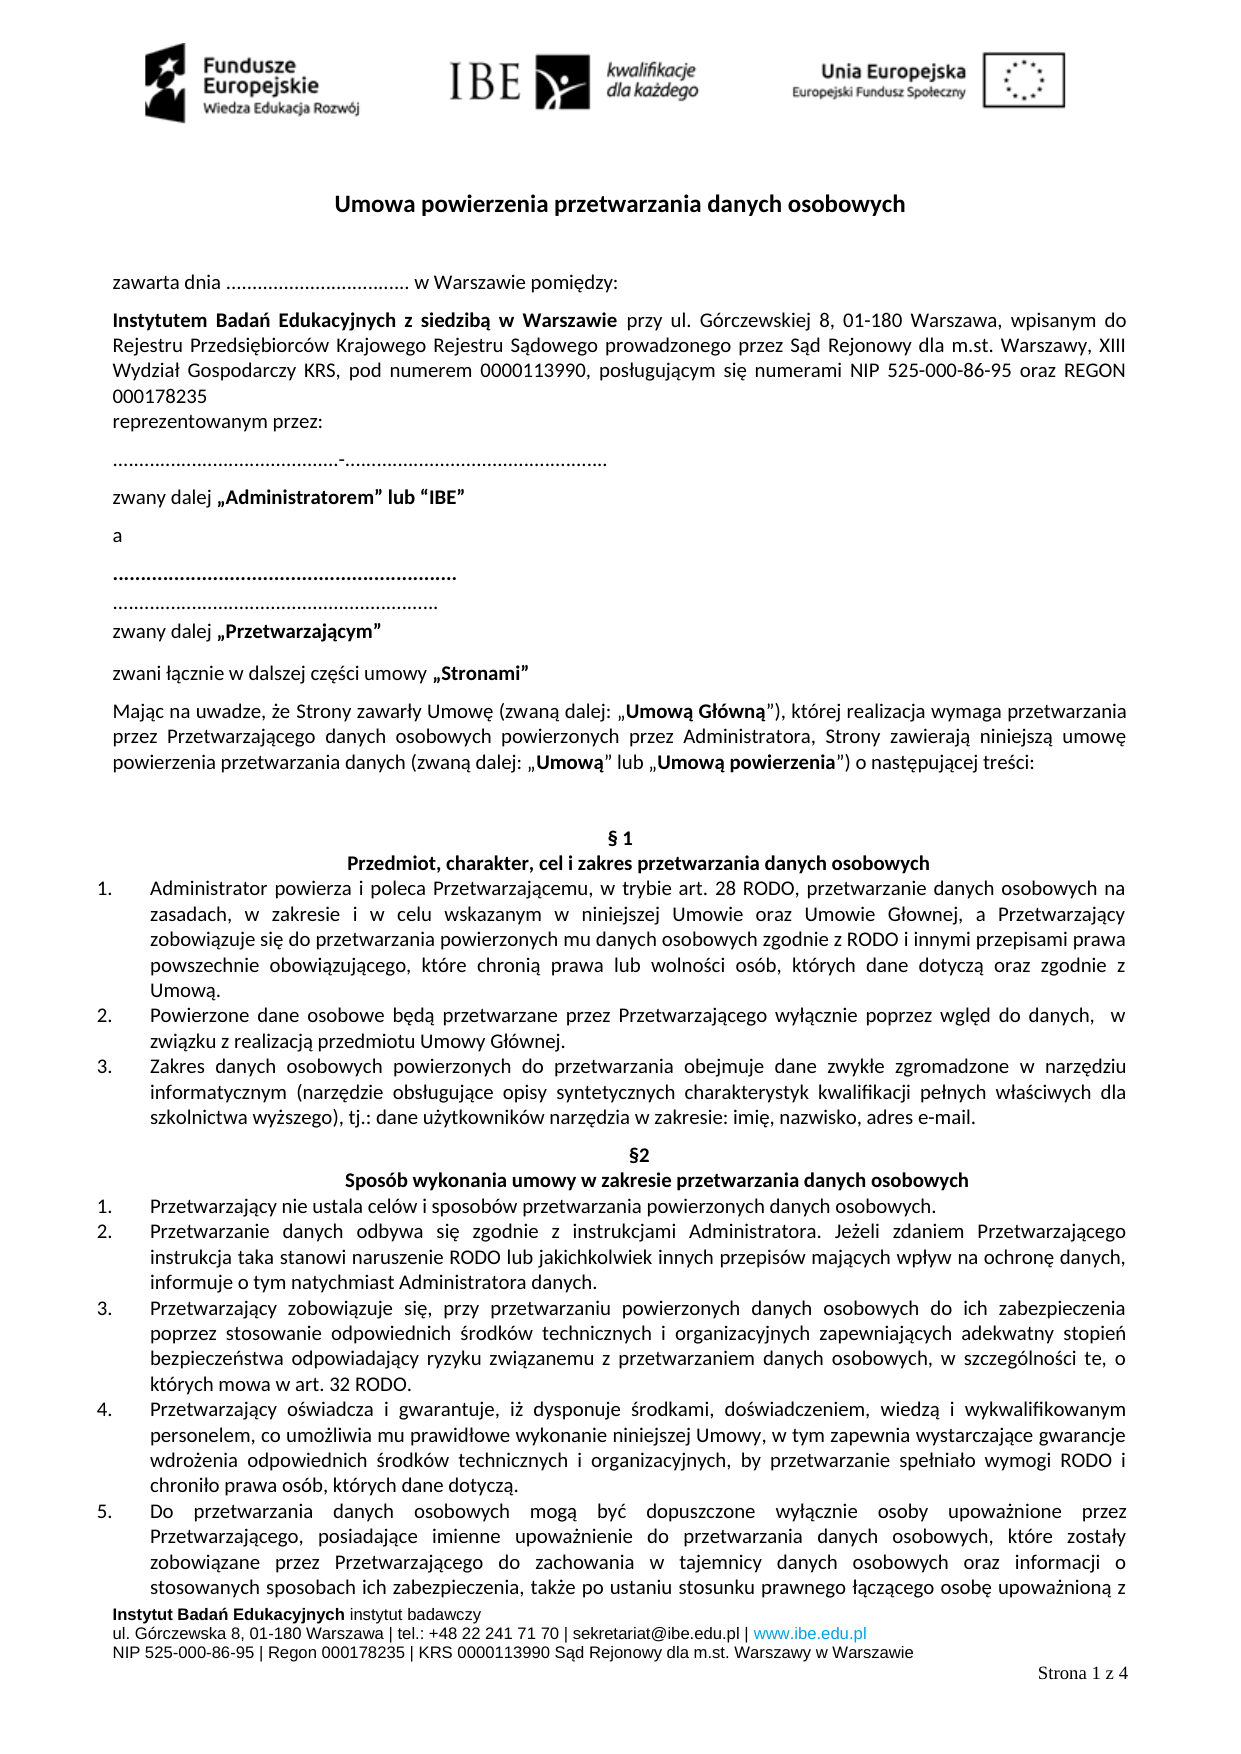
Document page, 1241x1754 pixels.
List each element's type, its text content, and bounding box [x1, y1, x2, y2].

picture [145, 43, 1067, 125]
list Administrator powierza i poleca Przetwarzającemu, w trybie art. 28 RODO, przetwarzanie danych osobowych na zasadach, w zakresie i w celu wskazanym w niniejszej Umowie oraz Umowie Głownej, a Przetwarzający zobowiązuje się do przetwarzania powierzonych mu danych osobowych zgodnie z RODO i innymi przepisami prawa powszechnie obowiązującego, które chronią prawa lub wolności osób, których dane dotyczą oraz zgodnie z Umową. [112, 876, 1128, 1003]
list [112, 1498, 1128, 1600]
list Przetwarzający zobowiązuje się, przy przetwarzaniu powierzonych danych osobowych do ich zabezpieczenia poprzez stosowanie odpowiednich środków technicznych i organizacyjnych zapewniających adekwatny stopień bezpieczeństwa odpowiadający ryzyku związanemu z przetwarzaniem danych osobowych, w szczególności te, o których mowa w art. 32 RODO. [112, 1295, 1128, 1396]
text Instytutem Badań Edukacyjnych z siedzibą w Warszawie przy ul. Górczewskiej 8, 01-180 Warszawa, wpisanym do Rejestru Przedsiębiorców Krajowego Rejestru Sądowego prowadzonego przez Sąd Rejonowy dla m.st. Warszawy, XIII Wydział Gospodarczy KRS, pod numerem 0000113990, posługującym się numerami NIP 525-000-86-95 oraz REGON 000178235 [112, 307, 1128, 408]
text zawarta dnia ................................... w Warszawie pomiędzy: [112, 269, 1128, 294]
text Przedmiot, charakter, cel i zakres przetwarzania danych osobowych [150, 850, 1128, 876]
text zwany dalej „Przetwarzającym” [112, 618, 1128, 644]
list Przetwarzający oświadcza i gwarantuje, iż dysponuje środkami, doświadczeniem, wiedzą i wykwalifikowanym personelem, co umożliwia mu prawidłowe wykonanie niniejszej Umowy, w tym zapewnia wystarczające gwarancje wdrożenia odpowiednich środków technicznych i organizacyjnych, by przetwarzanie spełniało wymogi RODO i chroniło prawa osób, których dane dotyczą. [112, 1396, 1128, 1498]
text a [112, 522, 1128, 548]
text zwani łącznie w dalszej części umowy „Stronami” [112, 660, 1128, 686]
text ...........................................-.................................................. [112, 446, 1128, 472]
text .............................................................. [112, 560, 1128, 586]
text Sposób wykonania umowy w zakresie przetwarzania danych osobowych [187, 1168, 1128, 1193]
list Powierzone dane osobowe będą przetwarzane przez Przetwarzającego wyłącznie poprzez wględ do danych, w związku z realizacją przedmiotu Umowy Głównej. [112, 1003, 1128, 1053]
text .............................................................. [112, 589, 1128, 615]
text Mając na uwadze, że Strony zawarły Umowę (zwaną dalej: „Umową Główną”), której realizacja wymaga przetwarzania przez Przetwarzającego danych osobowych powierzonych przez Administratora, Strony zawierają niniejszą umowę powierzenia przetwarzania danych (zwaną dalej: „Umową” lub „Umową powierzenia”) o następującej treści: [112, 698, 1128, 774]
list Przetwarzanie danych odbywa się zgodnie z instrukcjami Administratora. Jeżeli zdaniem Przetwarzającego instrukcja taka stanowi naruszenie RODO lub jakichkolwiek innych przepisów mających wpływ na ochronę danych, informuje o tym natychmiast Administratora danych. [112, 1218, 1128, 1295]
text §2 [150, 1142, 1128, 1168]
text reprezentowanym przez: [112, 408, 1128, 434]
text zwany dalej „Administratorem” lub “IBE” [112, 484, 1128, 510]
list Zakres danych osobowych powierzonych do przetwarzania obejmuje dane zwykłe zgromadzone w narzędziu informatycznym (narzędzie obsługujące opisy syntetycznych charakterystyk kwalifikacji pełnych właściwych dla szkolnictwa wyższego), tj.: dane użytkowników narzędzia w zakresie: imię, nazwisko, adres e-mail. [112, 1053, 1128, 1130]
text § 1 [112, 825, 1128, 850]
list Przetwarzający nie ustala celów i sposobów przetwarzania powierzonych danych osobowych. [112, 1193, 1128, 1218]
text Umowa powierzenia przetwarzania danych osobowych [112, 188, 1128, 218]
